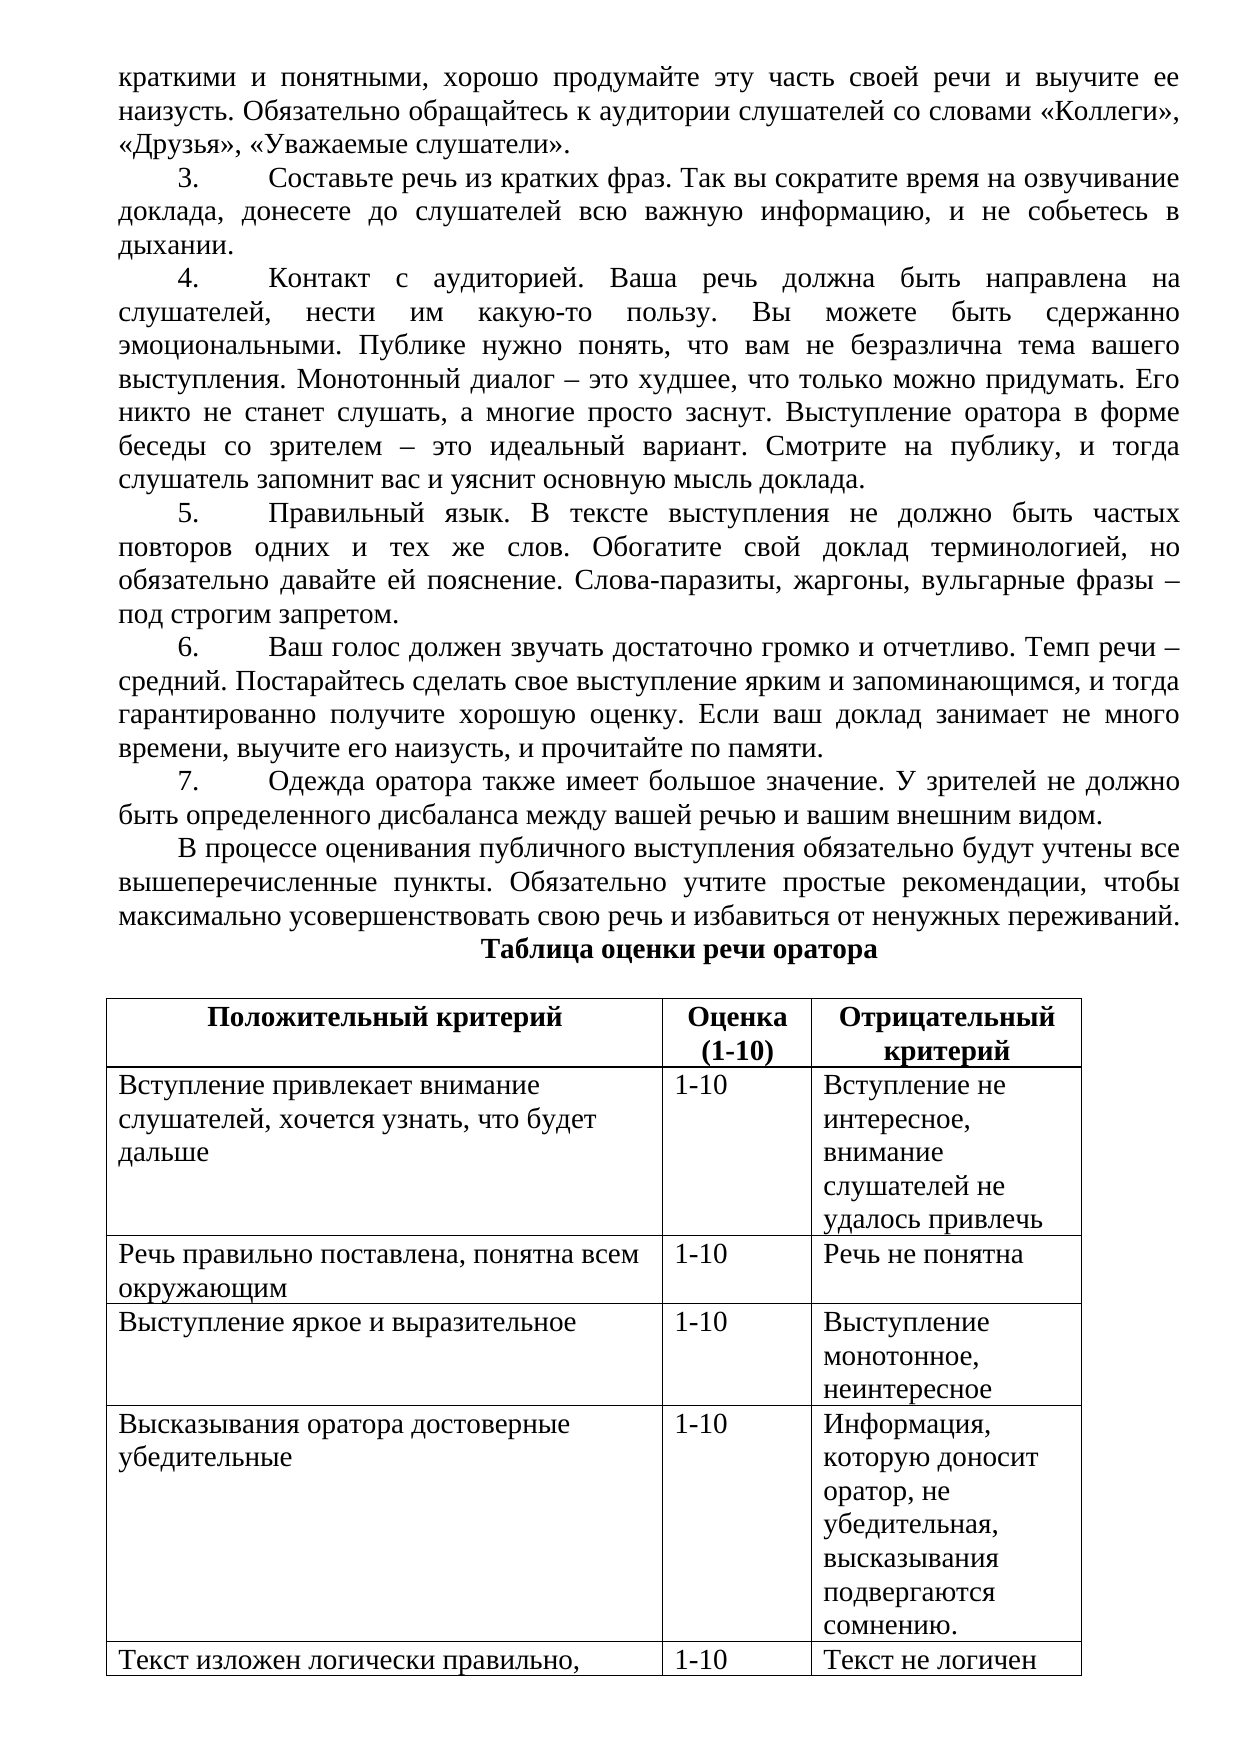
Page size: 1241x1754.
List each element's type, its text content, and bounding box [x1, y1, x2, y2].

table_cell 1-10 [663, 1642, 811, 1675]
table_cell 1-10 [663, 1406, 811, 1641]
table_cell Выступление яркое и выразительное [107, 1304, 662, 1405]
list Контакт с аудиторией. Ваша речь должна быть направлена на слушателей, нести им какую-то пользу. Вы можете быть сдержанно эмоциональными. Публике нужно понять, что вам не безразлична тема вашего выступления. Монотонный диалог – это худшее, что только можно придумать. Его никто не станет слушать, а многие просто заснут. Выступление оратора в форме беседы со зрителем – это идеальный вариант. Смотрите на публику, и тогда слушатель запомнит вас и уяснит основную мысль доклада. [118, 260, 1181, 495]
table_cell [107, 1642, 662, 1675]
table_header Оценка (1-10) [663, 999, 811, 1066]
table_cell 1-10 [663, 1068, 811, 1235]
table_cell Текст не логичен [812, 1642, 1081, 1675]
list Одежда оратора также имеет большое значение. У зрителей не должно быть определенного дисбаланса между вашей речью и вашим внешним видом. [118, 763, 1181, 831]
text Таблица оценки речи оратора [118, 931, 1181, 965]
list Правильный язык. В тексте выступления не должно быть частых повторов одних и тех же слов. Обогатите свой доклад терминологией, но обязательно давайте ей пояснение. Слова-паразиты, жаргоны, вульгарные фразы – под строгим запретом. [118, 495, 1181, 629]
table_header Отрицательный критерий [812, 999, 1081, 1066]
table_cell Вступление привлекает внимание слушателей, хочется узнать, что будет дальше [107, 1068, 662, 1235]
table_cell Речь не понятна [812, 1236, 1081, 1303]
table_header Положительный критерий [107, 999, 662, 1066]
table_cell 1-10 [663, 1304, 811, 1405]
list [118, 59, 1181, 160]
list Ваш голос должен звучать достаточно громко и отчетливо. Темп речи – средний. Постарайтесь сделать свое выступление ярким и запоминающимся, и тогда гарантированно получите хорошую оценку. Если ваш доклад занимает не много времени, выучите его наизусть, и прочитайте по памяти. [118, 629, 1181, 763]
text В процессе оценивания публичного выступления обязательно будут учтены все вышеперечисленные пункты. Обязательно учтите простые рекомендации, чтобы максимально усовершенствовать свою речь и избавиться от ненужных переживаний. [118, 831, 1181, 931]
table_cell 1-10 [663, 1236, 811, 1303]
table_cell Высказывания оратора достоверные убедительные [107, 1406, 662, 1641]
table_cell Речь правильно поставлена, понятна всем окружающим [107, 1236, 662, 1303]
table_cell Вступление не интересное, внимание слушателей не удалось привлечь [812, 1068, 1081, 1235]
table_cell Информация, которую доносит оратор, не убедительная, высказывания подвергаются сомнению. [812, 1406, 1081, 1641]
list Составьте речь из кратких фраз. Так вы сократите время на озвучивание доклада, донесете до слушателей всю важную информацию, и не собьетесь в дыхании. [118, 160, 1181, 260]
table_cell Выступление монотонное, неинтересное [812, 1304, 1081, 1405]
